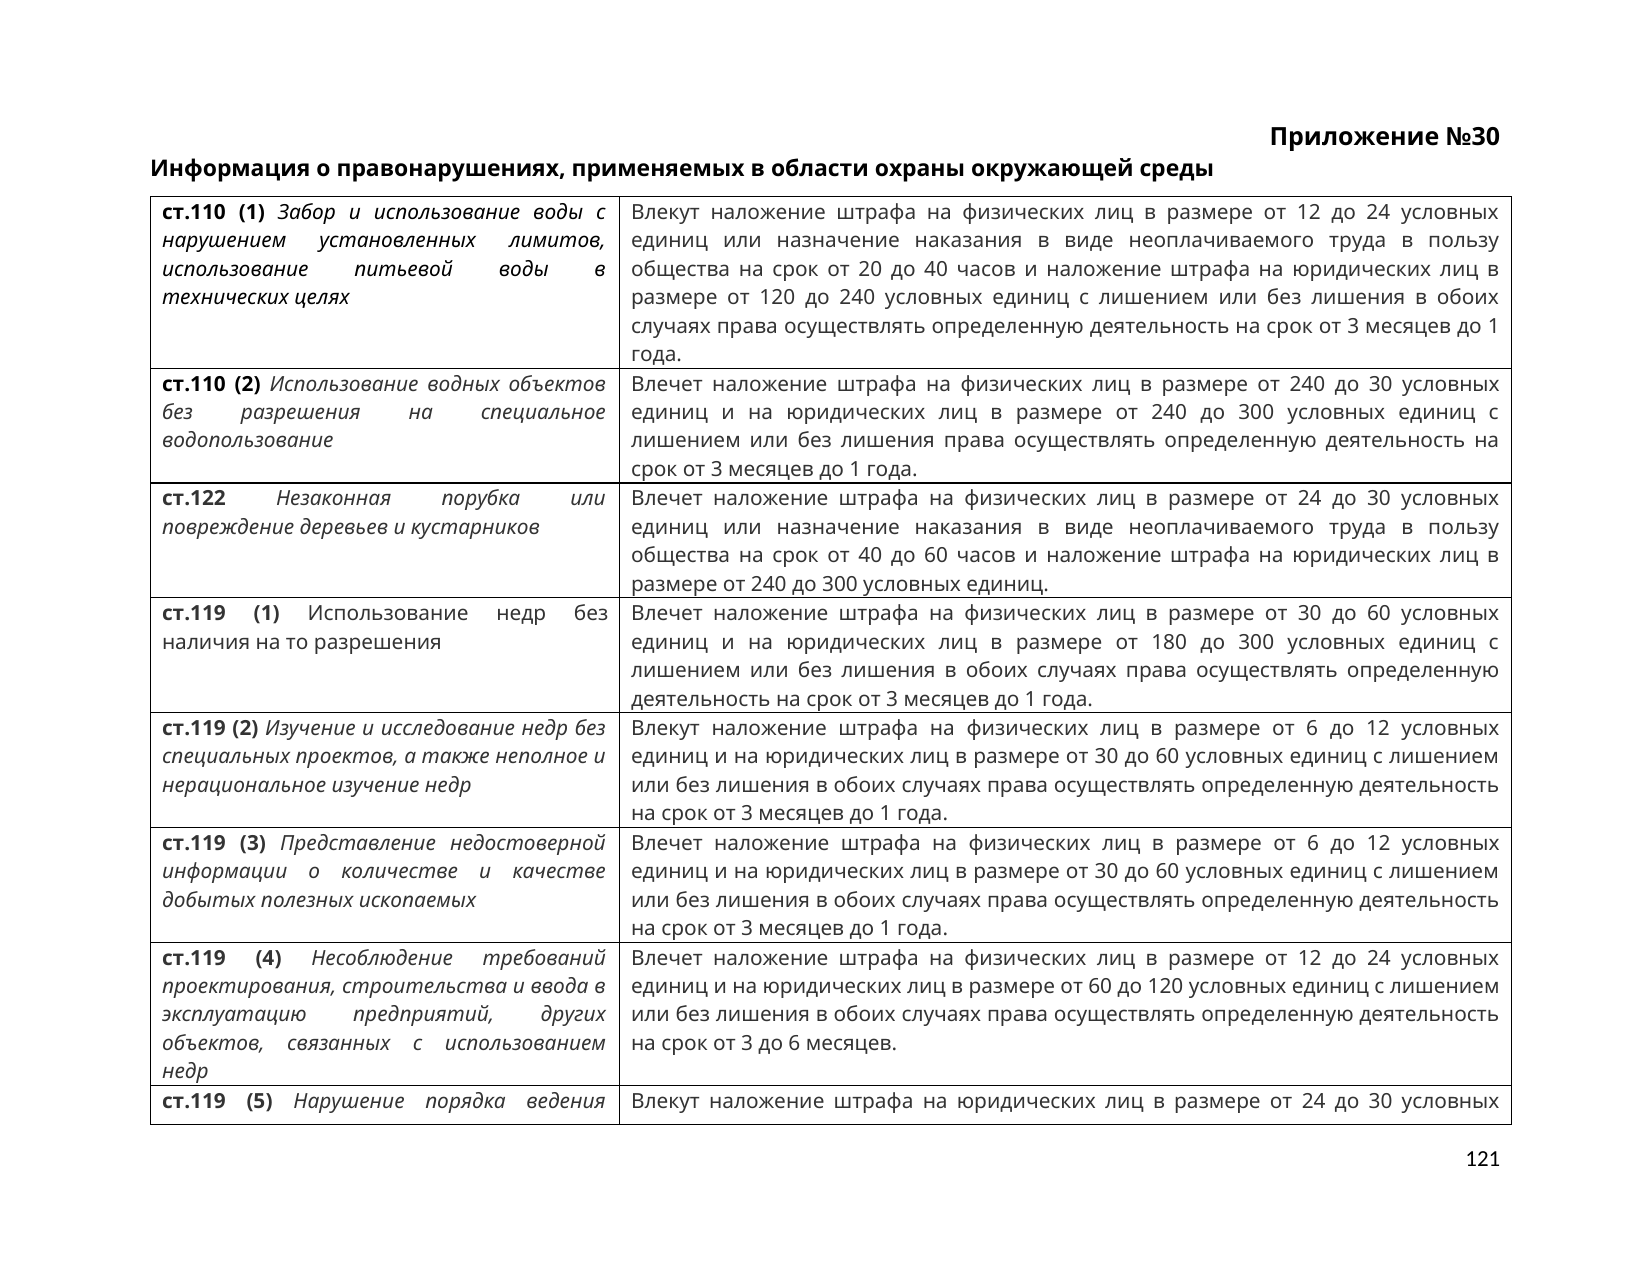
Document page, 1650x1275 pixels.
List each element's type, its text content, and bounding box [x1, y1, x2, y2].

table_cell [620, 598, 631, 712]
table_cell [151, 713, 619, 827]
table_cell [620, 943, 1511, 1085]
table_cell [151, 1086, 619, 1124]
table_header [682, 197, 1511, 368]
text Информация о правонарушениях, применяемых в области охраны окружающей среды [150, 152, 1500, 183]
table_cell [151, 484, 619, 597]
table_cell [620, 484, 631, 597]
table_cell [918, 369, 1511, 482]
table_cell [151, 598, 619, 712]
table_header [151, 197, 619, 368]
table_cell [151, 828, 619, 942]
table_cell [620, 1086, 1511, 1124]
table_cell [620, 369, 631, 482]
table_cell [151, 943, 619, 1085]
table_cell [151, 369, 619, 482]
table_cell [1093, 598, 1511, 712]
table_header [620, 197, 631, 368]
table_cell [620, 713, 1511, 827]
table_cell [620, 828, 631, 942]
text Приложение №30 [150, 118, 1500, 152]
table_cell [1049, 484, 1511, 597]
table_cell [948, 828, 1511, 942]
